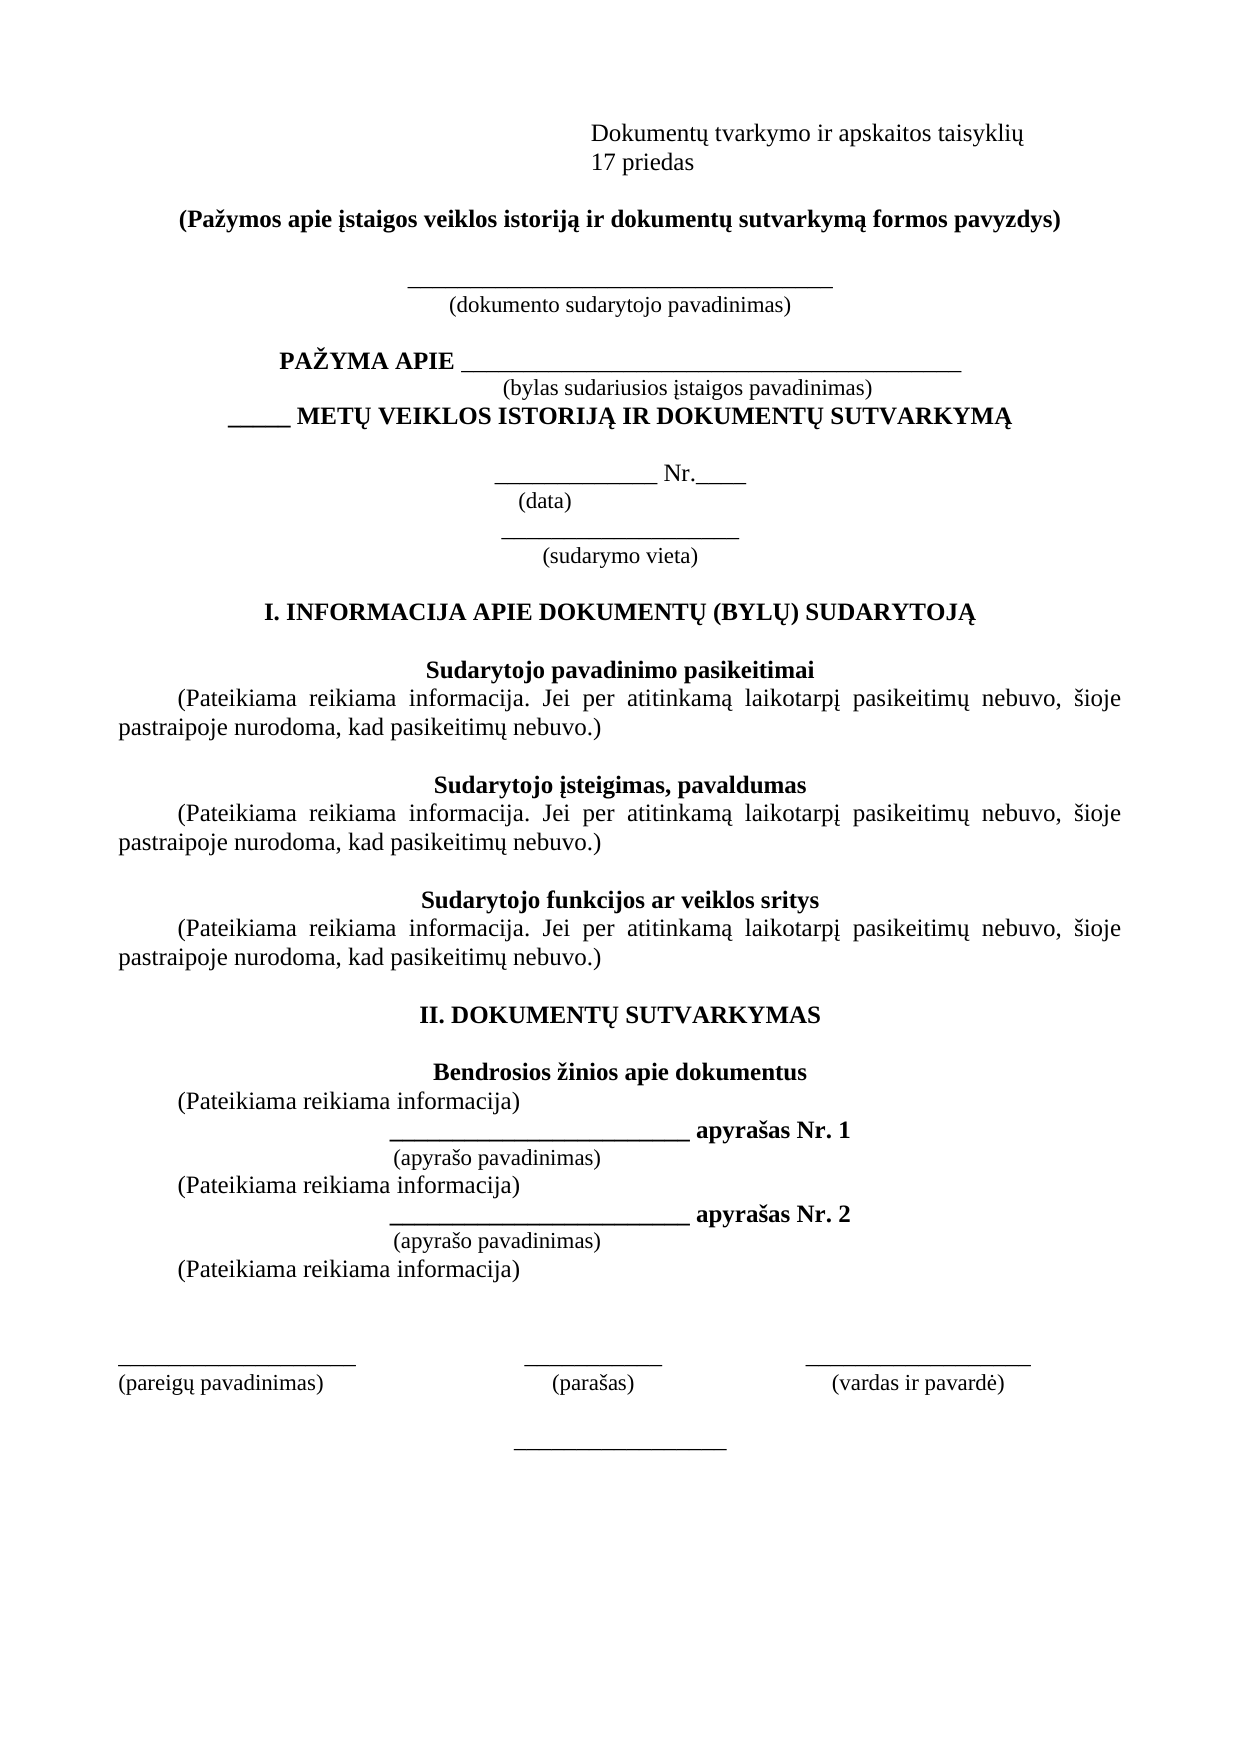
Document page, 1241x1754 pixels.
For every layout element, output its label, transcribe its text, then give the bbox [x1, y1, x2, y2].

text PAŽYMA APIE ________________________________________ [118, 346, 1122, 374]
text (Pateikiama reikiama informacija. Jei per atitinkamą laikotarpį pasikeitimų nebuvo, šioje pastraipoje nurodoma, kad pasikeitimų nebuvo.) [118, 913, 1122, 971]
text I. INFORMACIJA APIE DOKUMENTŲ (BYLŲ) SUDARYTOJĄ [118, 597, 1122, 626]
text (apyrašo pavadinimas) [393, 1143, 1122, 1170]
text ___________________ [118, 513, 1122, 542]
text (data) [518, 487, 1122, 513]
text (Pateikiama reikiama informacija. Jei per atitinkamą laikotarpį pasikeitimų nebuvo, šioje pastraipoje nurodoma, kad pasikeitimų nebuvo.) [118, 798, 1122, 856]
text __________________________________ [118, 262, 1122, 291]
text _________________ [118, 1424, 1122, 1453]
text ________________________ apyrašas Nr. 2 [118, 1199, 1122, 1227]
text Sudarytojo įsteigimas, pavaldumas [118, 770, 1122, 798]
text II. DOKUMENTŲ SUTVARKYMAS [118, 1000, 1122, 1028]
text ________________________ apyrašas Nr. 1 [118, 1115, 1122, 1143]
text (sudarymo vieta) [118, 542, 1122, 568]
text Bendrosios žinios apie dokumentus [118, 1057, 1122, 1086]
text (apyrašo pavadinimas) [393, 1227, 1122, 1254]
text (Pateikiama reikiama informacija. Jei per atitinkamą laikotarpį pasikeitimų nebuvo, šioje pastraipoje nurodoma, kad pasikeitimų nebuvo.) [118, 683, 1122, 741]
text (Pateikiama reikiama informacija) [118, 1254, 1122, 1282]
text (pareigų pavadinimas) (parašas) (vardas ir pavardė) [118, 1369, 1122, 1395]
text Dokumentų tvarkymo ir apskaitos taisyklių [591, 118, 1122, 147]
text (Pažymos apie įstaigos veiklos istoriją ir dokumentų sutvarkymą formos pavyzdys) [118, 204, 1122, 233]
text (Pateikiama reikiama informacija) [118, 1170, 1122, 1199]
text _____ METŲ VEIKLOS ISTORIJĄ IR DOKUMENTŲ SUTVARKYMĄ [118, 401, 1122, 429]
text (Pateikiama reikiama informacija) [118, 1086, 1122, 1115]
text Sudarytojo funkcijos ar veiklos sritys [118, 885, 1122, 913]
text (bylas sudariusios įstaigos pavadinimas) [118, 374, 1122, 401]
text Sudarytojo pavadinimo pasikeitimai [118, 655, 1122, 683]
text _____________ Nr.____ [118, 458, 1122, 487]
text 17 priedas [591, 147, 1122, 176]
text (dokumento sudarytojo pavadinimas) [118, 291, 1122, 317]
text ___________________ ___________ __________________ [118, 1340, 1122, 1369]
